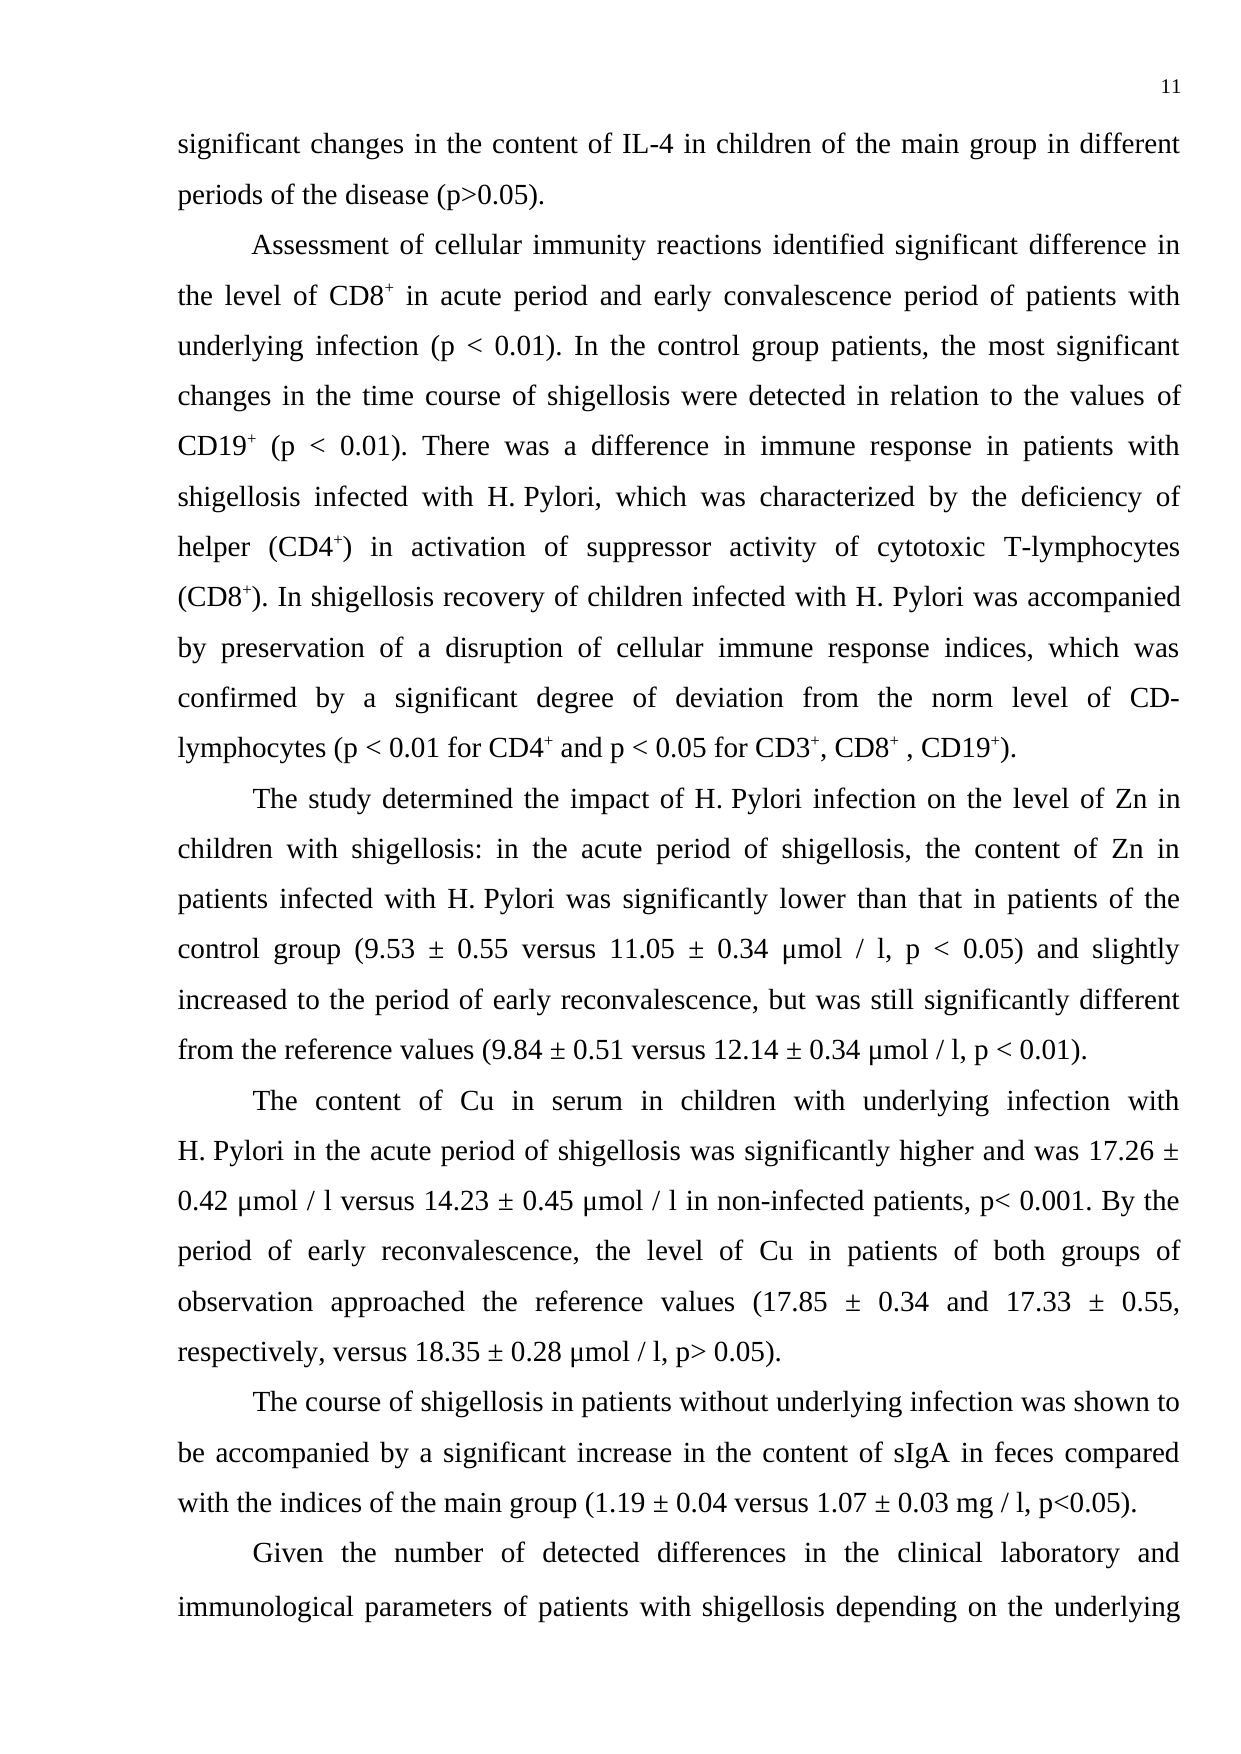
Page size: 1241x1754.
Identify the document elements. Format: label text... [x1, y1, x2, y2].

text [177, 127, 1181, 211]
text The study determined the impact of H. Pylori infection on the level of Zn in children with shigellosis: in the acute period of shigellosis, the content of Zn in patients infected with H. Pylori was significantly lower than that in patients of the control group (9.53 ± 0.55 versus 11.05 ± 0.34 μmol / l, p < 0.05) and slightly increased to the period of early reconvalescence, but was still significantly different from the reference values (9.84 ± 0.51 versus 12.14 ± 0.34 μmol / l, p ˂ 0.01). [177, 781, 1181, 1066]
text Assessment of cellular immunity reactions identified significant difference in the level of CD8+ in acute period and early convalescence period of patients with underlying infection (p ˂ 0.01). In the control group patients, the most significant changes in the time course of shigellosis were detected in relation to the values ​​of CD19+ (p ˂ 0.01). There was a difference in immune response in patients with shigellosis infected with H. Pylori, which was characterized by the deficiency of helper (CD4+) in activation of suppressor activity of cytotoxic T-lymphocytes (CD8+). In shigellosis recovery of children infected with H. Pylori was accompanied by preservation of a disruption of cellular immune response indices, which was confirmed by a significant degree of deviation from the norm level of CD-lymphocytes (p ˂ 0.01 for CD4+ and p ˂ 0.05 for CD3+, CD8+ , CD19+). [177, 227, 1181, 764]
text The course of shigellosis in patients without underlying infection was shown to be accompanied by a significant increase in the content of sIgA in feces compared with the indices of the main group (1.19 ± 0.04 versus 1.07 ± 0.03 mg / l, p˂0.05). [177, 1384, 1181, 1519]
text The content of Cu in serum in children with underlying infection with H. Pylori in the acute period of shigellosis was significantly higher and was 17.26 ± 0.42 μmol / l versus 14.23 ± 0.45 μmol / l in non-infected patients, p< 0.001. By the period of early reconvalescence, the level of Cu in patients of both groups of observation approached the reference values (17.85 ± 0.34 and 17.33 ± 0.55, respectively, versus 18.35 ± 0.28 μmol / l, p> 0.05). [177, 1083, 1181, 1368]
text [177, 1535, 1181, 1623]
